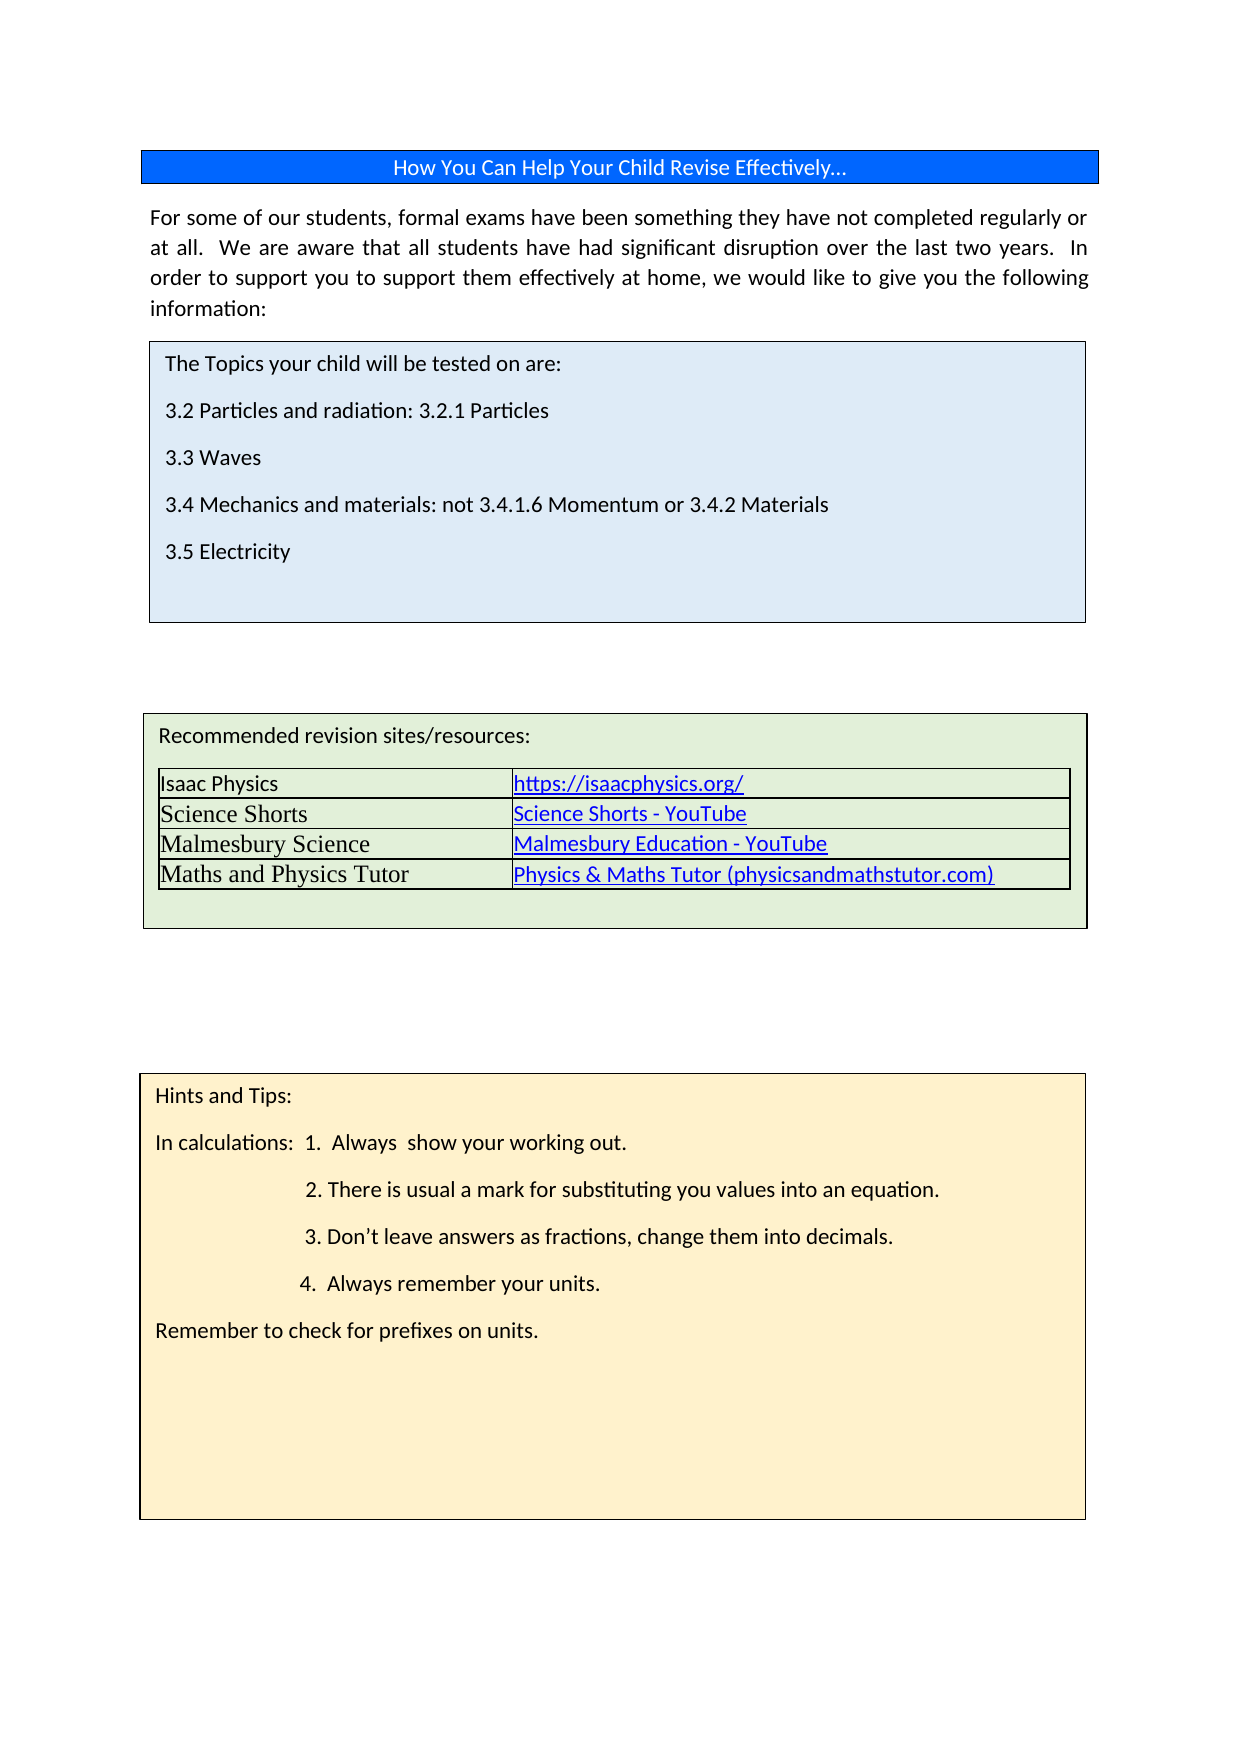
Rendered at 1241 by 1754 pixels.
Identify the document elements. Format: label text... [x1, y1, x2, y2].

text For some of our students, formal exams have been something they have not completed regularly or at all. We are aware that all students have had significant disruption over the last two years. In order to support you to support them effectively at home, we would like to give you the following information: [150, 203, 1090, 322]
text How You Can Help Your Child Revise Effectively… [142, 151, 1098, 183]
